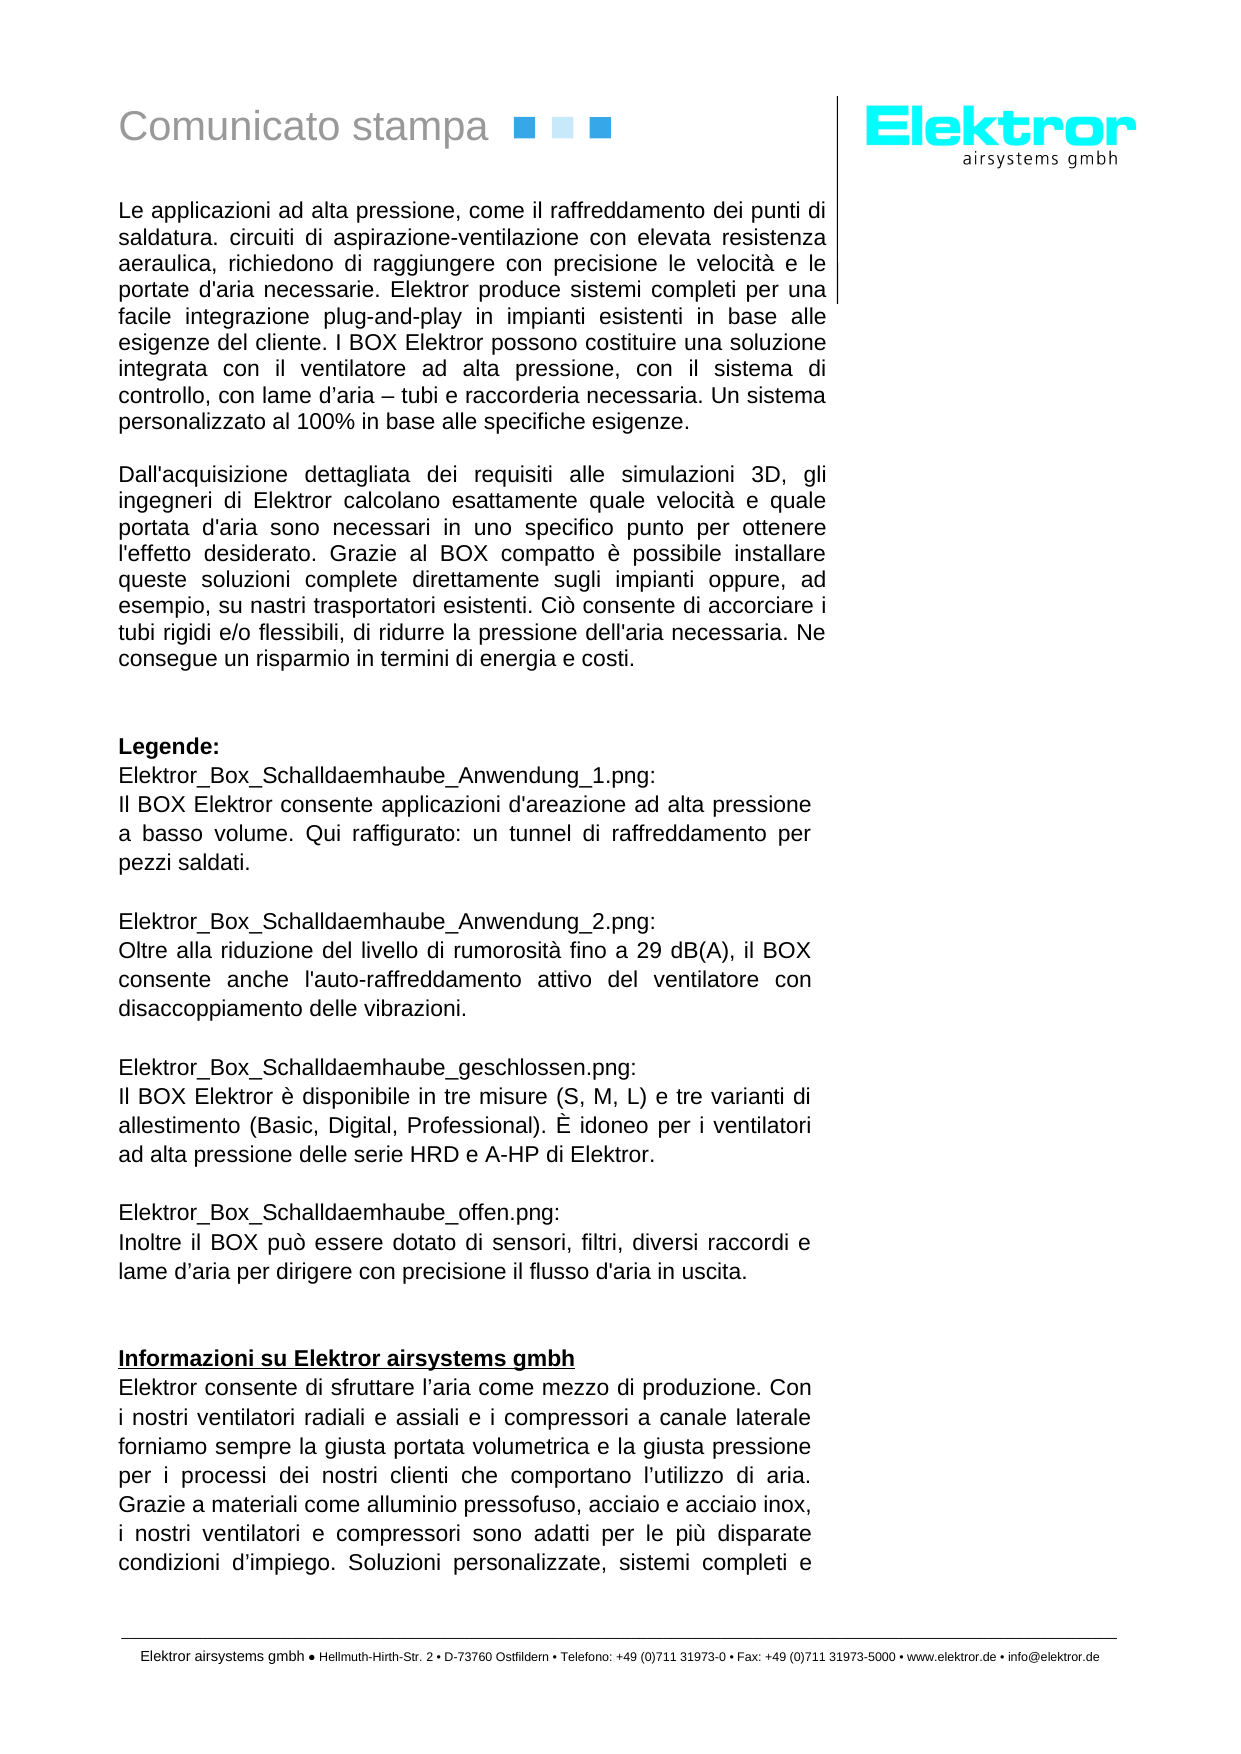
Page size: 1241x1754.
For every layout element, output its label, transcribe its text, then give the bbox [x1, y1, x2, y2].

text Legende: [118, 730, 812, 759]
text Inoltre il BOX può essere dotato di sensori, filtri, diversi raccordi e lame d’aria per dirigere con precisione il flusso d'aria in uscita. [118, 1226, 812, 1284]
text Elektror_Box_Schalldaemhaube_Anwendung_1.png: [118, 759, 812, 788]
text Elektror_Box_Schalldaemhaube_geschlossen.png: [118, 1051, 812, 1080]
text Oltre alla riduzione del livello di rumorosità fino a 29 dB(A), il BOX consente anche l'auto-raffreddamento attivo del ventilatore con disaccoppiamento delle vibrazioni. [118, 934, 812, 1022]
text Il BOX Elektror è disponibile in tre misure (S, M, L) e tre varianti di allestimento (Basic, Digital, Professional). È idoneo per i ventilatori ad alta pressione delle serie HRD e A-HP di Elektror. [118, 1080, 812, 1167]
text Elektror_Box_Schalldaemhaube_Anwendung_2.png: [118, 905, 812, 934]
text Il BOX Elektror consente applicazioni d'areazione ad alta pressione a basso volume. Qui raffigurato: un tunnel di raffreddamento per pezzi saldati. [118, 788, 812, 876]
picture [862, 102, 1141, 172]
text Le applicazioni ad alta pressione, come il raffreddamento dei punti di saldatura. circuiti di aspirazione-ventilazione con elevata resistenza aeraulica, richiedono di raggiungere con precisione le velocità e le portate d'aria necessarie. Elektror produce sistemi completi per una facile integrazione plug-and-play in impianti esistenti in base alle esigenze del cliente. I BOX Elektror possono costituire una soluzione integrata con il ventilatore ad alta pressione, con il sistema di controllo, con lame d’aria – tubi e raccorderia necessaria. Un sistema personalizzato al 100% in base alle specifiche esigenze. [118, 197, 827, 434]
text Informazioni su Elektror airsystems gmbh [118, 1342, 812, 1372]
text Elektror_Box_Schalldaemhaube_offen.png: [118, 1197, 812, 1226]
text Dall'acquisizione dettagliata dei requisiti alle simulazioni 3D, gli ingegneri di Elektror calcolano esattamente quale velocità e quale portata d'aria sono necessari in uno specifico punto per ottenere l'effetto desiderato. Grazie al BOX compatto è possibile installare queste soluzioni complete direttamente sugli impianti oppure, ad esempio, su nastri trasportatori esistenti. Ciò consente di accorciare i tubi rigidi e/o flessibili, di ridurre la pressione dell'aria necessaria. Ne consegue un risparmio in termini di energia e costi. [118, 461, 827, 672]
